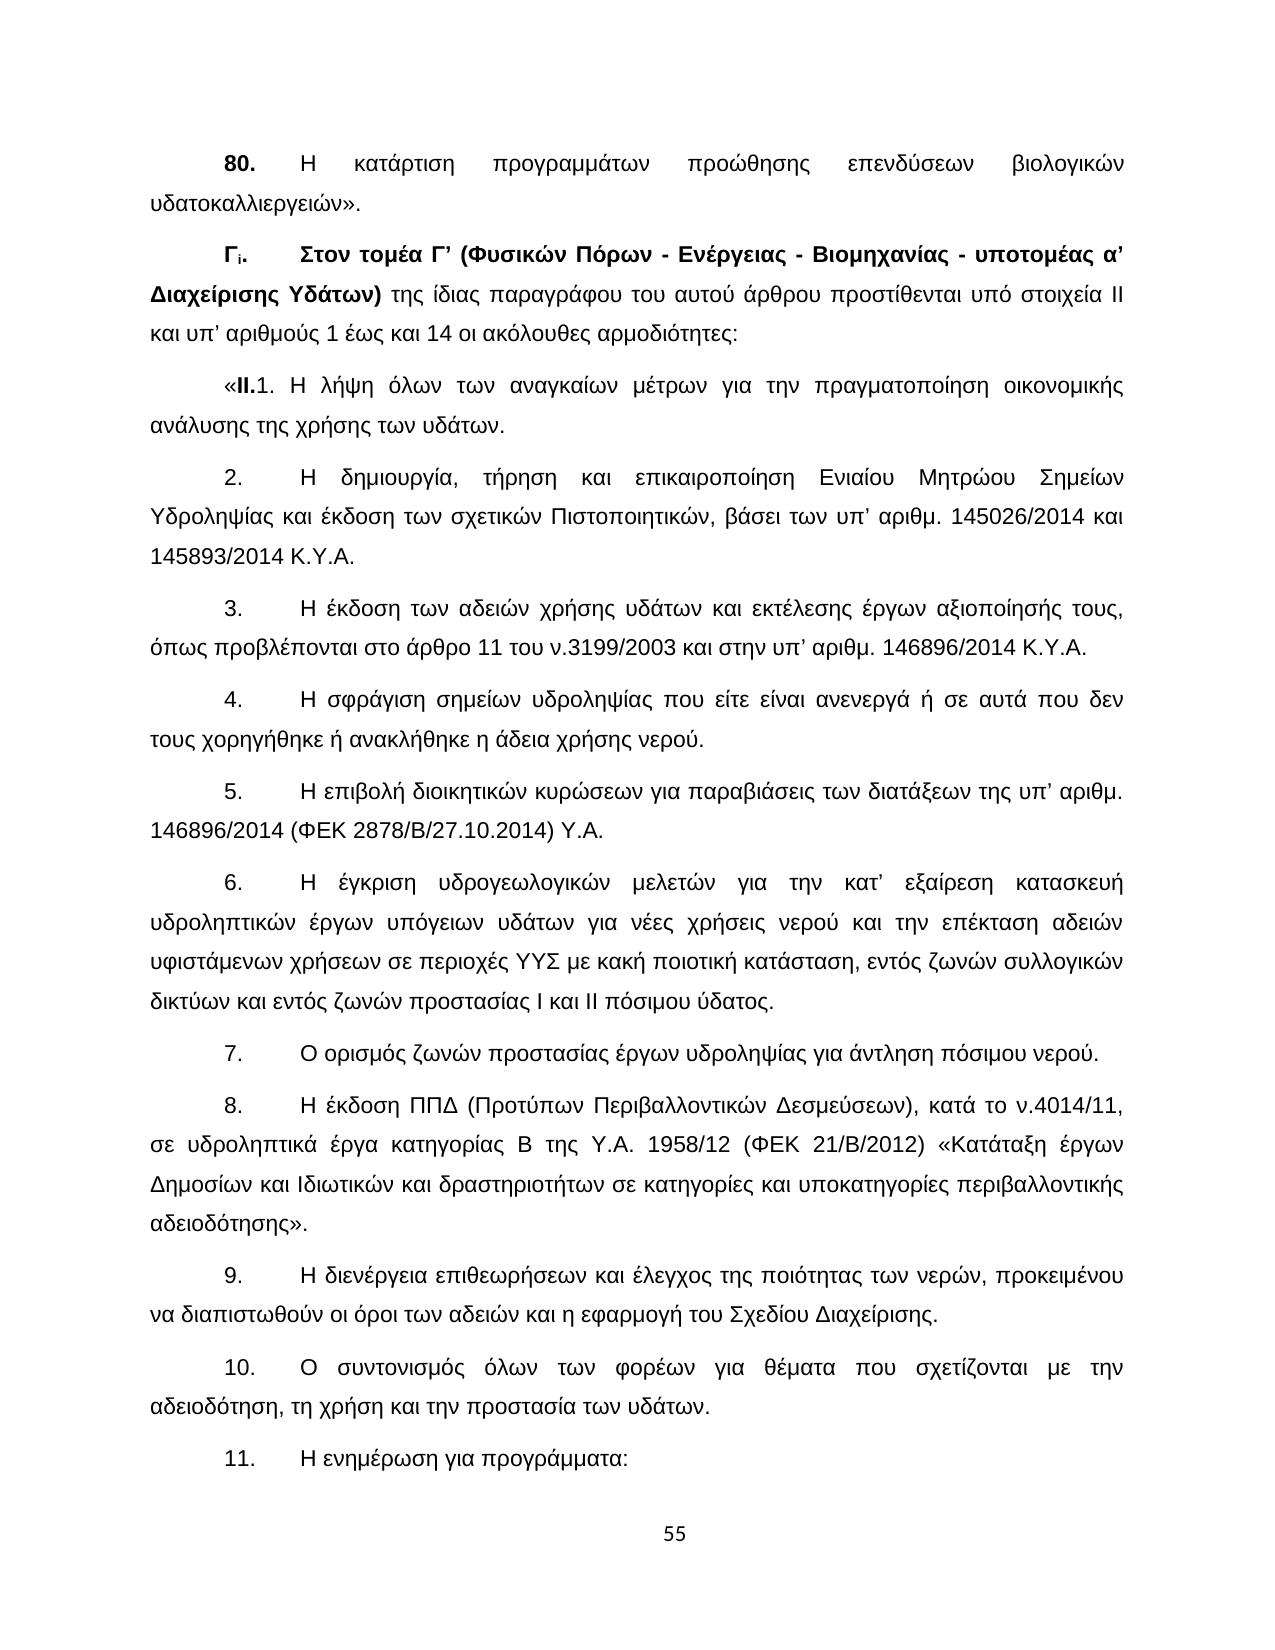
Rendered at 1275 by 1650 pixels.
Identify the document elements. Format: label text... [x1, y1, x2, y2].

text 7. Ο ορισμός ζωνών προστασίας έργων υδροληψίας για άντληση πόσιμου νερού. [150, 1039, 1125, 1066]
text Γi. Στον τομέα Γ’ (Φυσικών Πόρων - Ενέργειας - Βιομηχανίας - υποτομέας α’ Διαχείρισης Υδάτων) της ίδιας παραγράφου του αυτού άρθρου προστίθενται υπό στοιχεία ΙΙ και υπ’ αριθμούς 1 έως και 14 οι ακόλουθες αρμοδιότητες: [150, 241, 1125, 347]
text 10. Ο συντονισμός όλων των φορέων για θέματα που σχετίζονται με την αδειοδότηση, τη χρήση και την προστασία των υδάτων. [150, 1353, 1125, 1419]
text 80. Η κατάρτιση προγραμμάτων προώθησης επενδύσεων βιολογικών υδατοκαλλιεργειών». [150, 150, 1125, 216]
text 4. Η σφράγιση σημείων υδροληψίας που είτε είναι ανενεργά ή σε αυτά που δεν τους χορηγήθηκε ή ανακλήθηκε η άδεια χρήσης νερού. [150, 686, 1125, 752]
text 6. Η έγκριση υδρογεωλογικών μελετών για την κατ’ εξαίρεση κατασκευή υδροληπτικών έργων υπόγειων υδάτων για νέες χρήσεις νερού και την επέκταση αδειών υφιστάμενων χρήσεων σε περιοχές ΥΥΣ με κακή ποιοτική κατάσταση, εντός ζωνών συλλογικών δικτύων και εντός ζωνών προστασίας Ι και ΙΙ πόσιμου ύδατος. [150, 869, 1125, 1014]
text «ΙΙ.1. Η λήψη όλων των αναγκαίων μέτρων για την πραγματοποίηση οικονομικής ανάλυσης της χρήσης των υδάτων. [150, 372, 1125, 438]
text 11. Η ενημέρωση για προγράμματα: [150, 1445, 1125, 1471]
text 3. Η έκδοση των αδειών χρήσης υδάτων και εκτέλεσης έργων αξιοποίησής τους, όπως προβλέπονται στο άρθρο 11 του ν.3199/2003 και στην υπ’ αριθμ. 146896/2014 Κ.Υ.Α. [150, 595, 1125, 661]
text 8. Η έκδοση ΠΠΔ (Προτύπων Περιβαλλοντικών Δεσμεύσεων), κατά το ν.4014/11, σε υδροληπτικά έργα κατηγορίας Β της Υ.Α. 1958/12 (ΦΕΚ 21/Β/2012) «Κατάταξη έργων Δημοσίων και Ιδιωτικών και δραστηριοτήτων σε κατηγορίες και υποκατηγορίες περιβαλλοντικής αδειοδότησης». [150, 1092, 1125, 1236]
text 5. Η επιβολή διοικητικών κυρώσεων για παραβιάσεις των διατάξεων της υπ’ αριθμ. 146896/2014 (ΦΕΚ 2878/Β/27.10.2014) Υ.Α. [150, 778, 1125, 843]
text 9. Η διενέργεια επιθεωρήσεων και έλεγχος της ποιότητας των νερών, προκειμένου να διαπιστωθούν οι όροι των αδειών και η εφαρμογή του Σχεδίου Διαχείρισης. [150, 1262, 1125, 1328]
text 2. Η δημιουργία, τήρηση και επικαιροποίηση Ενιαίου Μητρώου Σημείων Υδροληψίας και έκδοση των σχετικών Πιστοποιητικών, βάσει των υπ’ αριθμ. 145026/2014 και 145893/2014 Κ.Υ.Α. [150, 464, 1125, 569]
